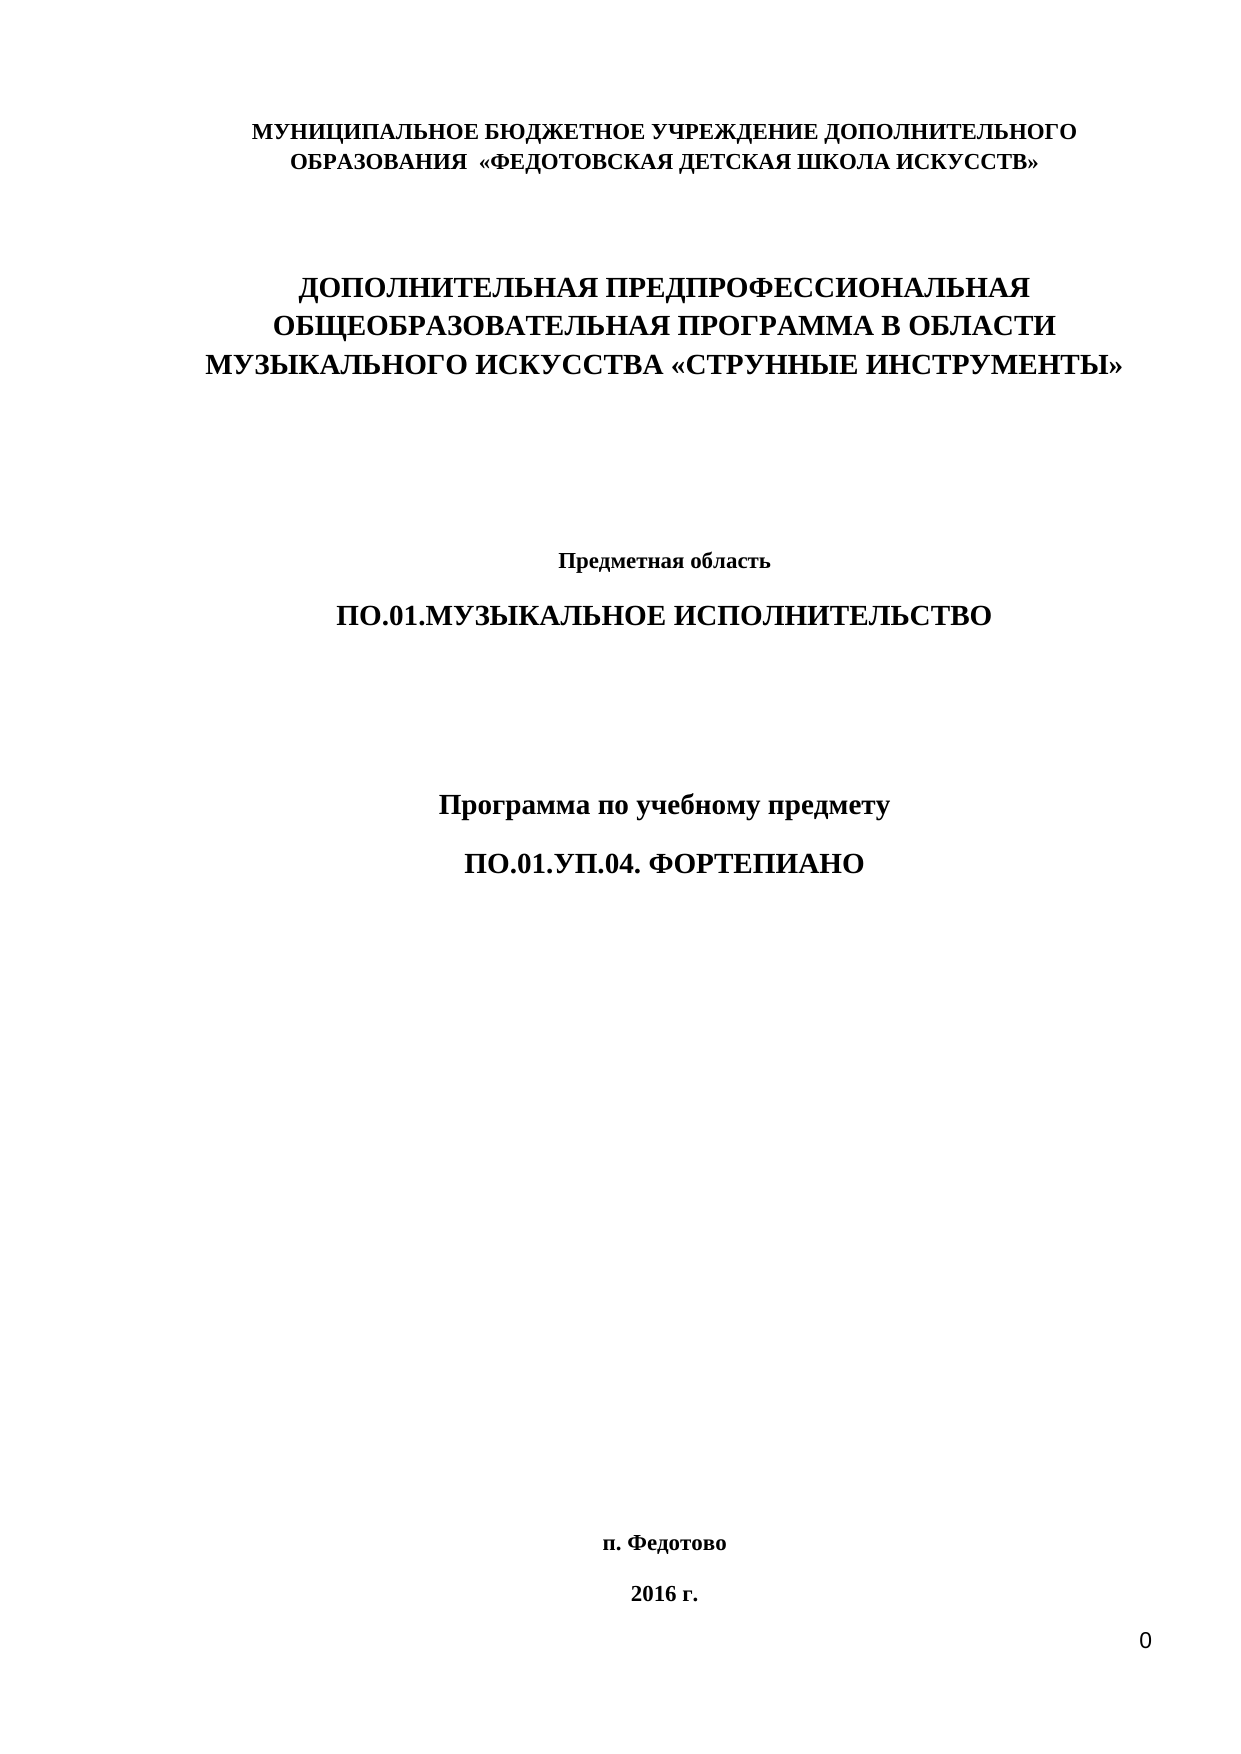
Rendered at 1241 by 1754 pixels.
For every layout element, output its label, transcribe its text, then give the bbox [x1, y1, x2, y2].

text Программа по учебному предмету [177, 787, 1152, 821]
text п. Федотово [177, 1529, 1152, 1555]
text ПО.01.МУЗЫКАЛЬНОЕ ИСПОЛНИТЕЛЬСТВО [177, 598, 1152, 632]
text . [177, 1580, 1152, 1606]
text ДОПОЛНИТЕЛЬНАЯ ПРЕДПРОФЕССИОНАЛЬНАЯ ОБЩЕОБРАЗОВАТЕЛЬНАЯ ПРОГРАММА В ОБЛАСТИ МУЗЫКАЛЬНОГО ИСКУССТВА «СТРУННЫЕ ИНСТРУМЕНТЫ» [177, 270, 1152, 380]
text МУНИЦИПАЛЬНОЕ БЮДЖЕТНОЕ УЧРЕЖДЕНИЕ ДОПОЛНИТЕЛЬНОГО ОБРАЗОВАНИЯ «ФЕДОТОВСКАЯ ДЕТСКАЯ ШКОЛА ИСКУССТВ» [177, 118, 1152, 175]
text Предметная область [177, 547, 1152, 573]
text ПО.01.УП.04. ФОРТЕПИАНО [177, 847, 1152, 880]
